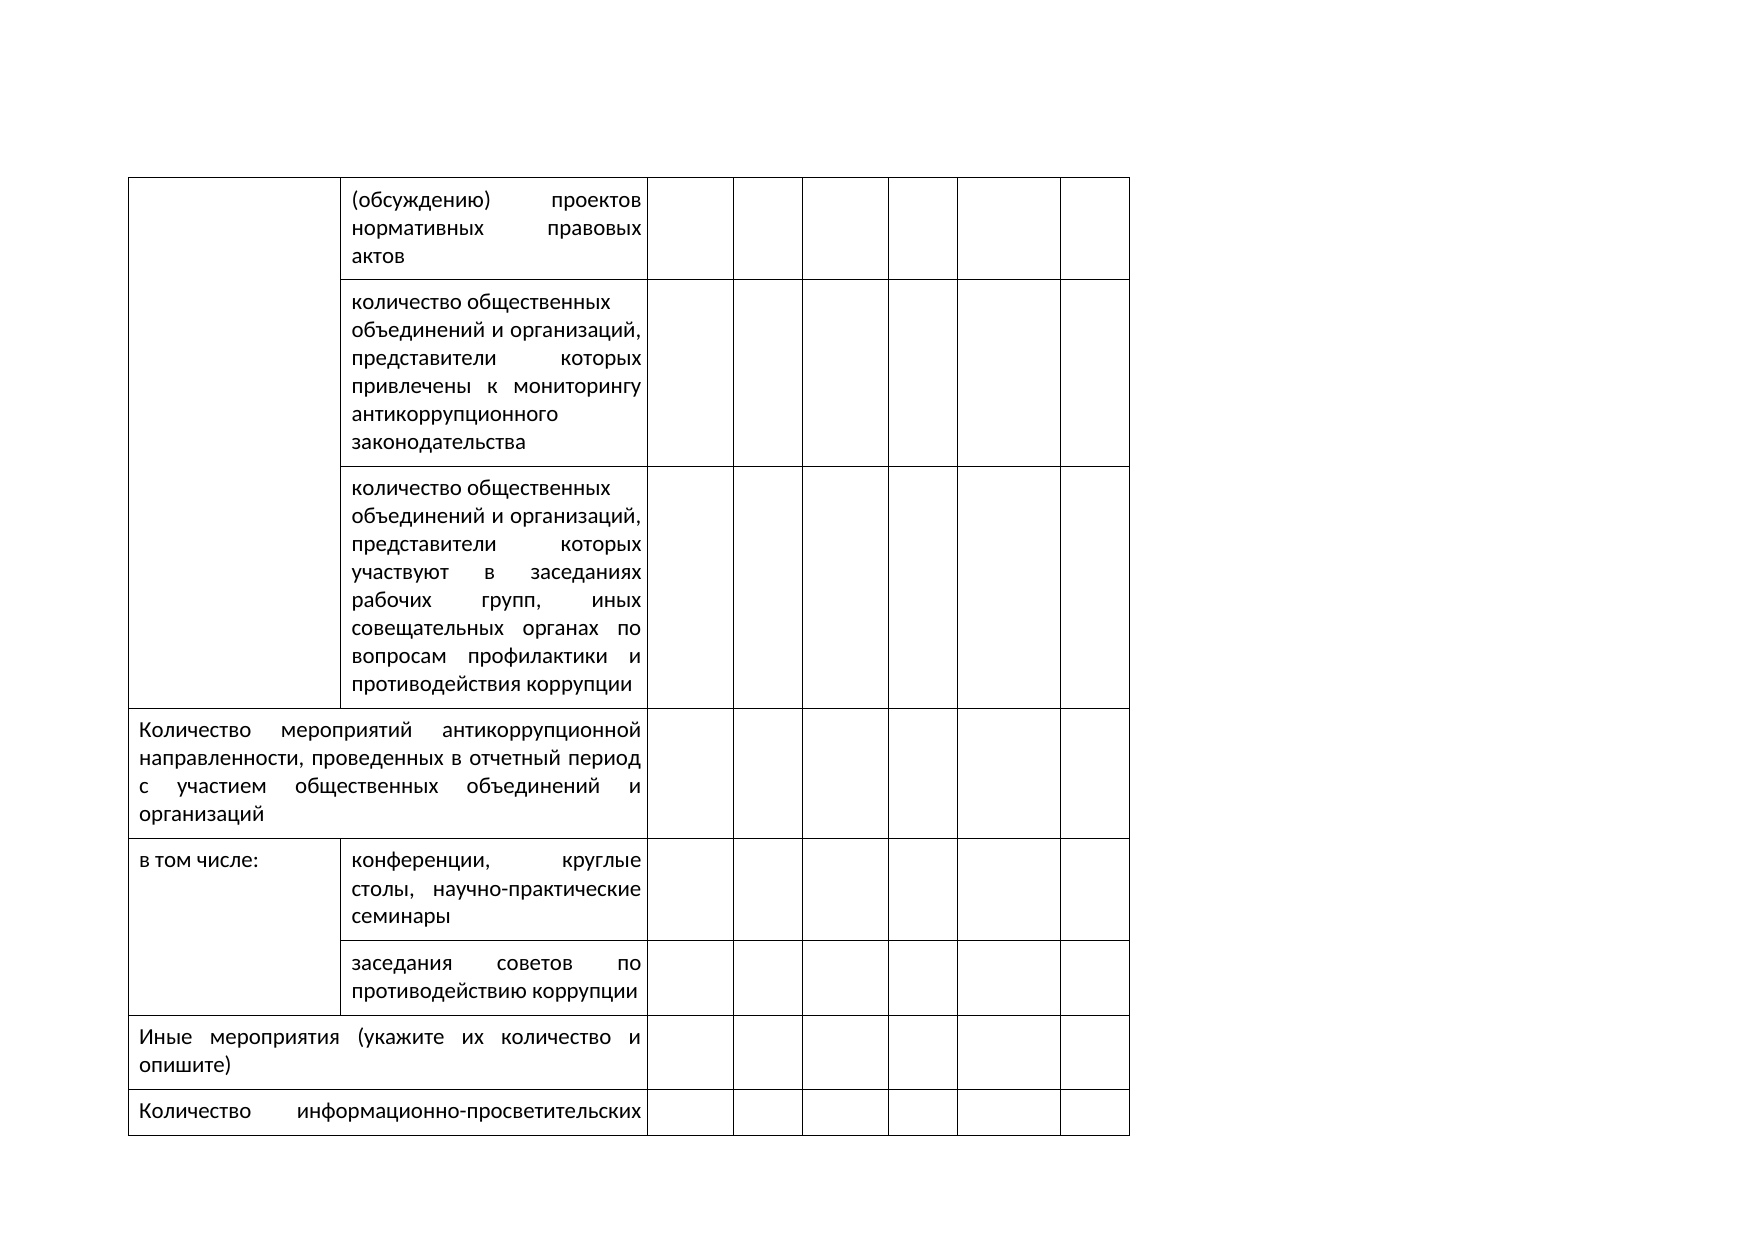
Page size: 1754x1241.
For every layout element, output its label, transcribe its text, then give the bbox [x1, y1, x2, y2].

table_cell [648, 941, 733, 1014]
table_cell [958, 1090, 1060, 1135]
table_cell [1061, 839, 1129, 940]
table_cell [734, 280, 802, 466]
table_cell [889, 709, 957, 838]
table_cell [734, 709, 802, 838]
table_cell [648, 1016, 733, 1089]
table_cell [734, 178, 802, 279]
table_cell [1061, 941, 1129, 1014]
table_cell [889, 178, 957, 279]
table_cell [1061, 1016, 1129, 1089]
table_cell [734, 467, 802, 708]
table_cell [734, 839, 802, 940]
table_cell [958, 178, 1060, 279]
table_cell [734, 941, 802, 1014]
table_cell [958, 467, 1060, 708]
table_cell [1061, 467, 1129, 708]
table_cell [803, 280, 888, 466]
table_cell [803, 941, 888, 1014]
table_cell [129, 1090, 647, 1135]
table_cell [889, 280, 957, 466]
table_cell [648, 178, 733, 279]
table_cell [803, 178, 888, 279]
table_cell [1061, 178, 1129, 279]
table_cell конференции, круглые столы, научно-практические семинары [341, 839, 647, 940]
table_cell [958, 1016, 1060, 1089]
table_cell [889, 467, 957, 708]
table_cell [958, 839, 1060, 940]
table_cell [958, 941, 1060, 1014]
table_cell в том числе: [129, 839, 340, 1014]
table_cell [889, 941, 957, 1014]
table_cell [648, 709, 733, 838]
table_cell [803, 467, 888, 708]
table_cell [648, 280, 733, 466]
table_cell [803, 1016, 888, 1089]
table_cell [648, 839, 733, 940]
table_cell [803, 709, 888, 838]
table_cell заседания советов по противодействию коррупции [341, 941, 647, 1014]
table_cell [889, 839, 957, 940]
table_cell [958, 709, 1060, 838]
table_cell Количество мероприятий антикоррупционной направленности, проведенных в отчетный период с участием общественных объединений и организаций [129, 709, 647, 838]
table_cell [803, 1090, 888, 1135]
table_cell [734, 1090, 802, 1135]
table_cell [1061, 709, 1129, 838]
table_cell количество общественных объединений и организаций, представители которых привлечены к мониторингу антикоррупционного законодательства [341, 280, 647, 466]
table_cell [803, 839, 888, 940]
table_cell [341, 178, 647, 279]
table_cell [734, 1016, 802, 1089]
table_cell [889, 1016, 957, 1089]
table_cell [958, 280, 1060, 466]
table_cell количество общественных объединений и организаций, представители которых участвуют в заседаниях рабочих групп, иных совещательных органах по вопросам профилактики и противодействия коррупции [341, 467, 647, 708]
table_cell [648, 1090, 733, 1135]
table_cell Иные мероприятия (укажите их количество и опишите) [129, 1016, 647, 1089]
table_cell [648, 467, 733, 708]
table_cell [889, 1090, 957, 1135]
table_cell [1061, 1090, 1129, 1135]
table_cell [1061, 280, 1129, 466]
